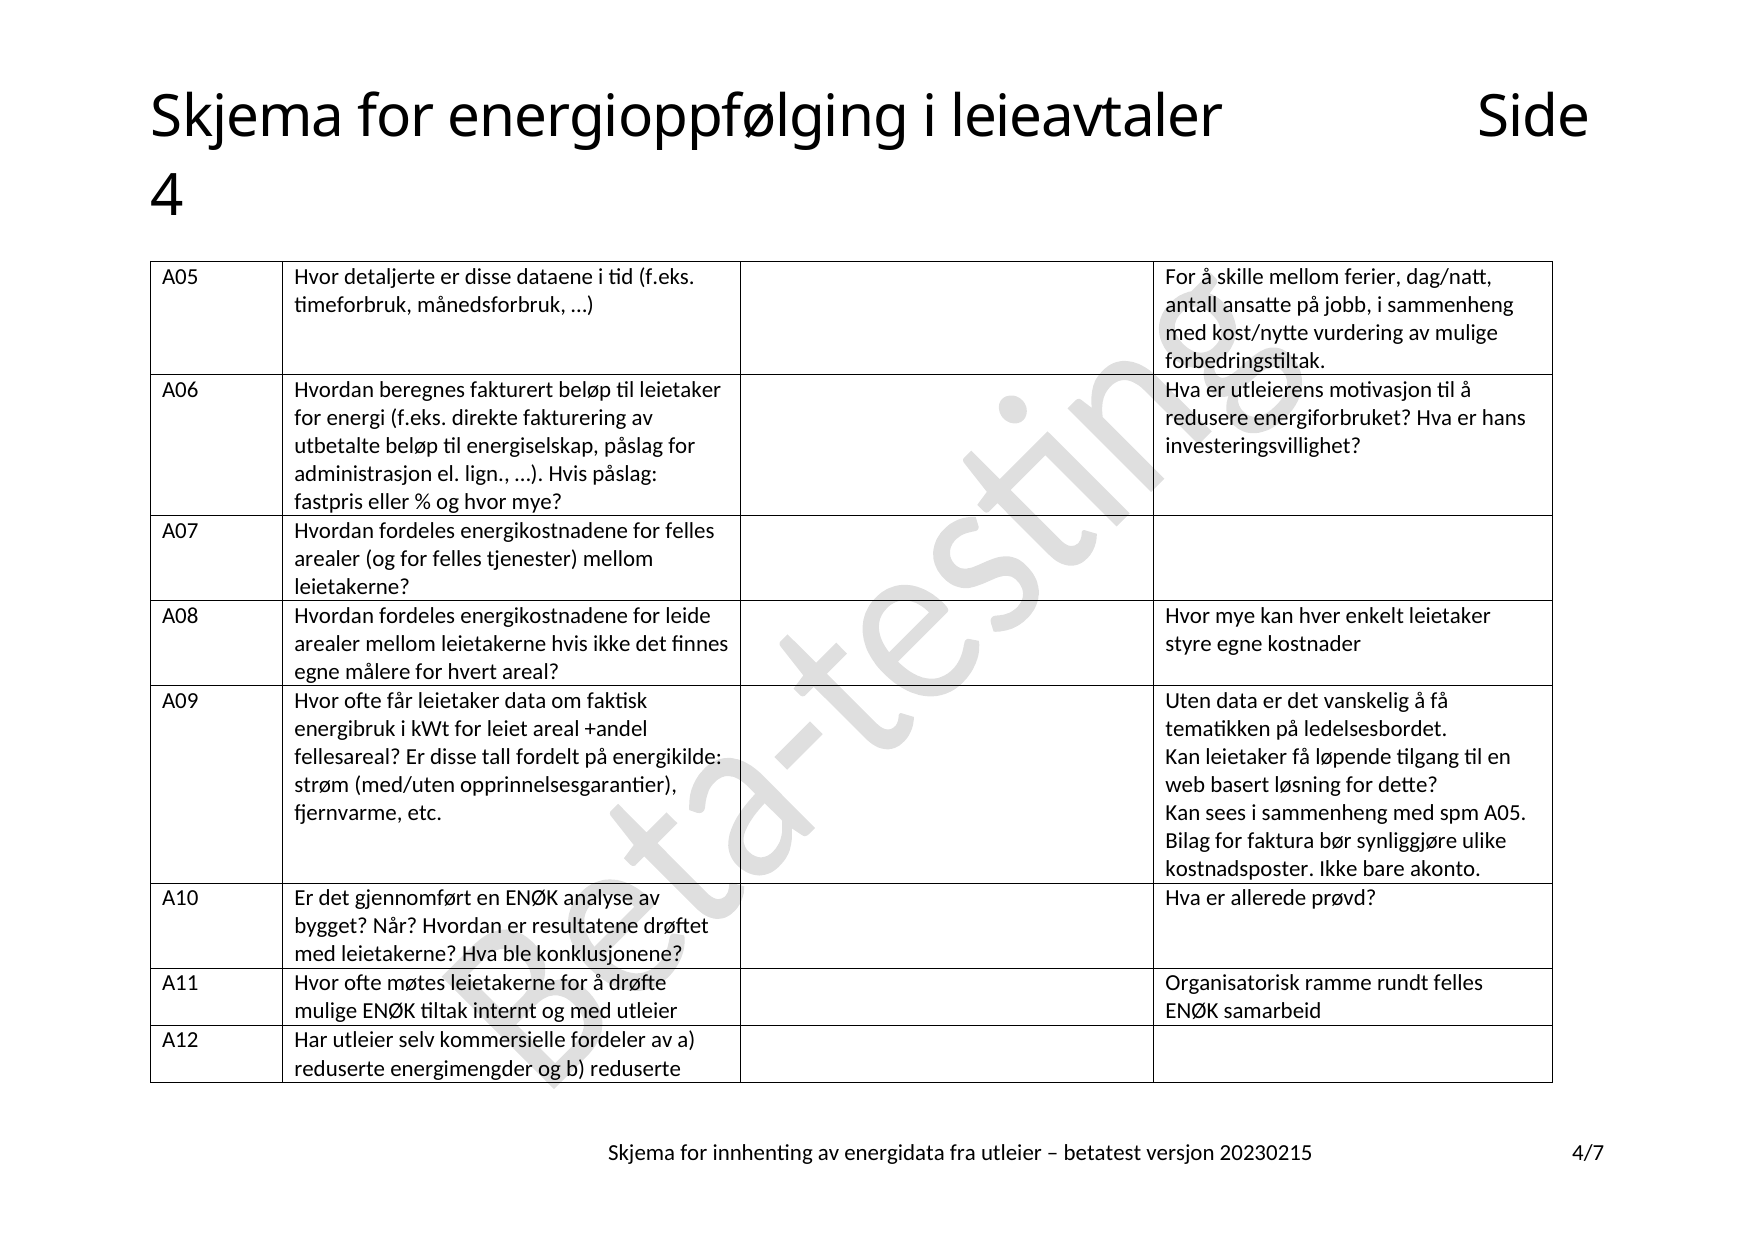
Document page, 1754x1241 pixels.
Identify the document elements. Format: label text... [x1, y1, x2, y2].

table_cell Hvordan fordeles energikostnadene for felles arealer (og for felles tjenester) mellom leietakerne? [283, 516, 740, 600]
table_cell A10 [151, 884, 282, 967]
table_cell [741, 969, 1153, 1024]
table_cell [283, 1026, 740, 1082]
table_cell Hvordan fordeles energikostnadene for leide arealer mellom leietakerne hvis ikke det finnes egne målere for hvert areal? [283, 601, 740, 685]
table_cell [741, 375, 1153, 515]
table_cell Uten data er det vanskelig å få tematikken på ledelsesbordet. Kan leietaker få løpende tilgang til en web basert løsning for dette? Kan sees i sammenheng med spm A05. Bilag for faktura bør synliggjøre ulike kostnadsposter. Ikke bare akonto. [1154, 686, 1552, 882]
table_cell [741, 884, 1153, 967]
table_cell Hva er allerede prøvd? [1154, 884, 1552, 967]
table_cell Hvor detaljerte er disse dataene i tid (f.eks. timeforbruk, månedsforbruk, …) [283, 262, 740, 374]
table_cell [1154, 1026, 1552, 1082]
table_cell A06 [151, 375, 282, 515]
table_cell [741, 686, 1153, 882]
table_cell A09 [151, 686, 282, 882]
table_cell A05 [151, 262, 282, 374]
table_cell Hvor ofte møtes leietakerne for å drøfte mulige ENØK tiltak internt og med utleier [283, 969, 740, 1024]
table_cell [741, 1026, 1153, 1082]
table_cell Hvor ofte får leietaker data om faktisk energibruk i kWt for leiet areal +andel fellesareal? Er disse tall fordelt på energikilde: strøm (med/uten opprinnelsesgarantier), fjernvarme, etc. [283, 686, 740, 882]
table_cell A08 [151, 601, 282, 685]
table_cell [741, 262, 1153, 374]
table_cell Organisatorisk ramme rundt felles ENØK samarbeid [1154, 969, 1552, 1024]
table_cell Hva er utleierens motivasjon til å redusere energiforbruket? Hva er hans investeringsvillighet? [1154, 375, 1552, 515]
table_cell [741, 601, 1153, 685]
table_cell Hvordan beregnes fakturert beløp til leietaker for energi (f.eks. direkte fakturering av utbetalte beløp til energiselskap, påslag for administrasjon el. lign., …). Hvis påslag: fastpris eller % og hvor mye? [283, 375, 740, 515]
table_cell A12 [151, 1026, 282, 1082]
table_cell A11 [151, 969, 282, 1024]
table_cell For å skille mellom ferier, dag/natt, antall ansatte på jobb, i sammenheng med kost/nytte vurdering av mulige forbedringstiltak. [1154, 262, 1552, 374]
table_cell [741, 516, 1153, 600]
table_cell Hvor mye kan hver enkelt leietaker styre egne kostnader [1154, 601, 1552, 685]
table_cell A07 [151, 516, 282, 600]
table_cell Er det gjennomført en ENØK analyse av bygget? Når? Hvordan er resultatene drøftet med leietakerne? Hva ble konklusjonene? [283, 884, 740, 967]
table_cell [1154, 516, 1552, 600]
